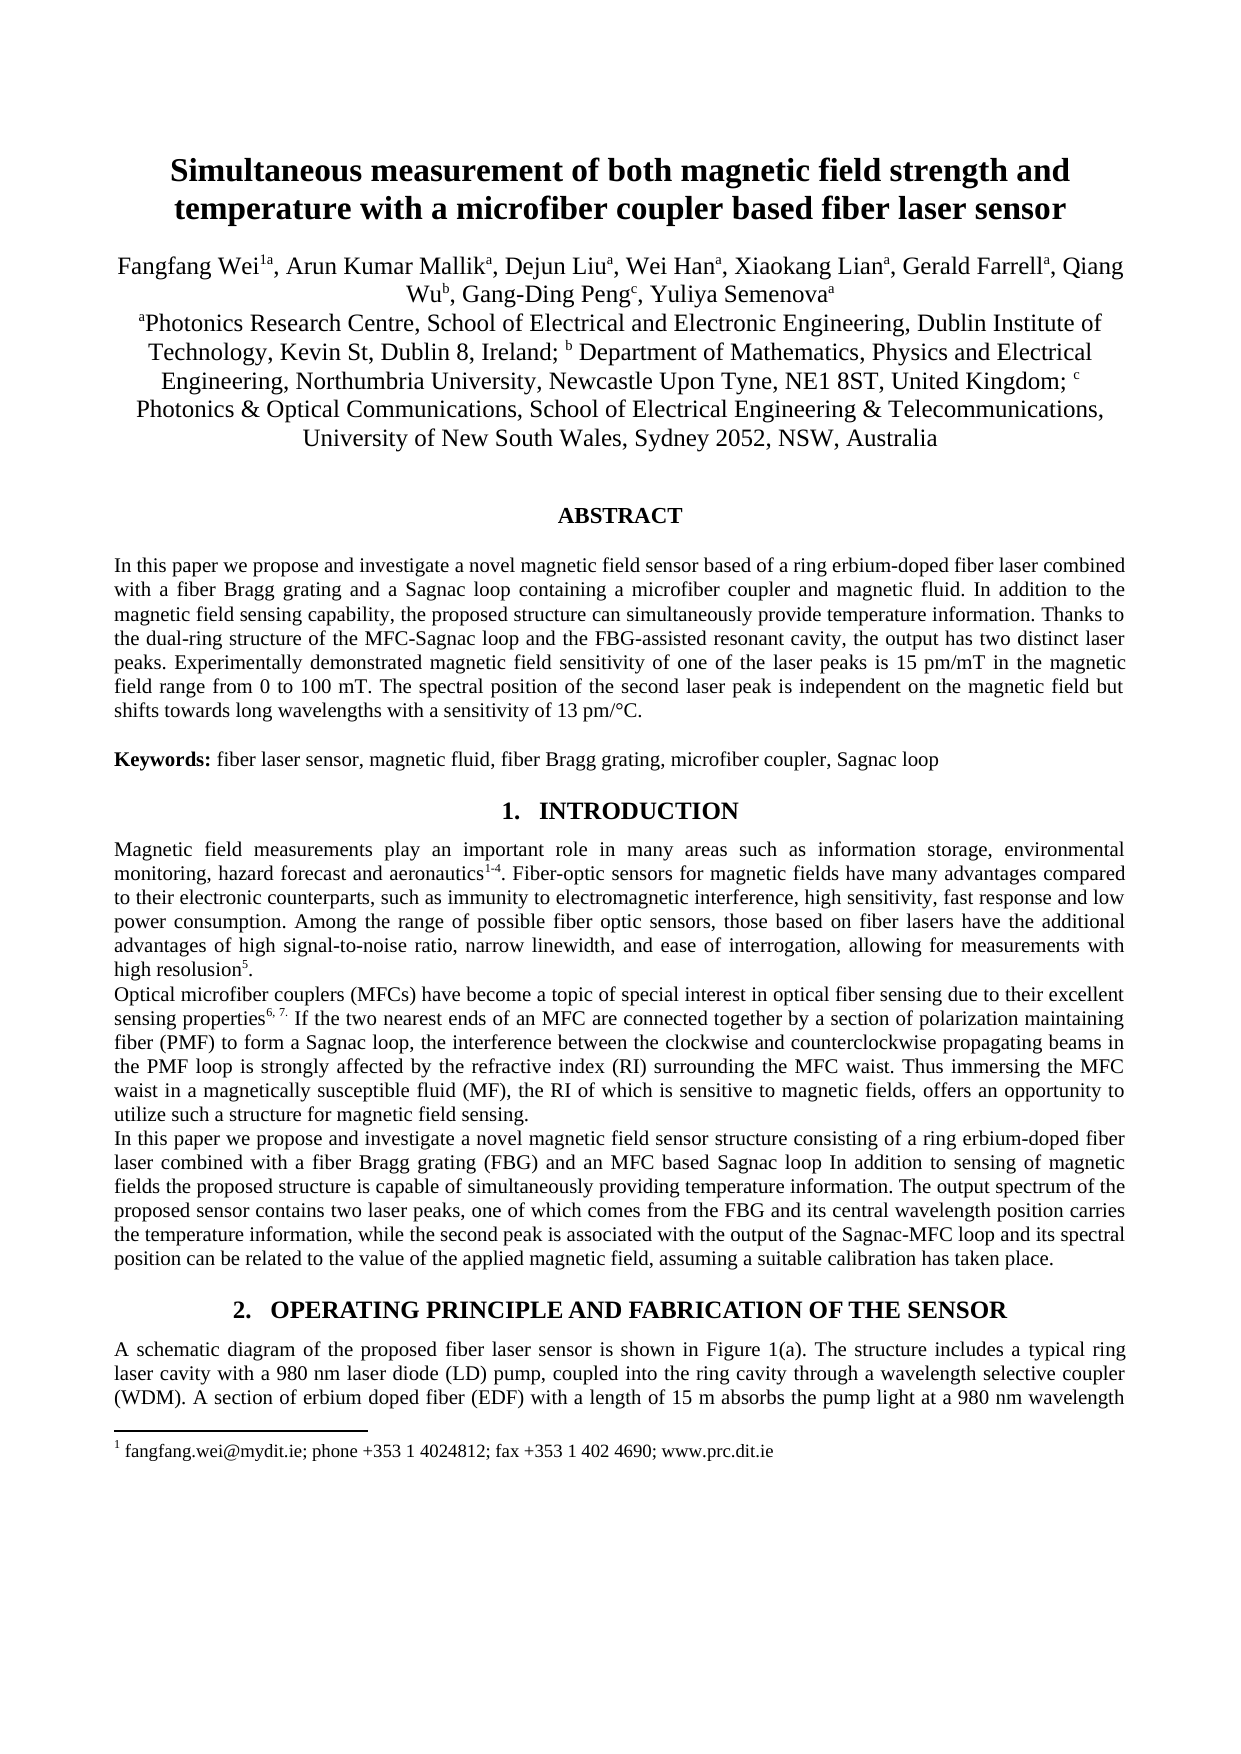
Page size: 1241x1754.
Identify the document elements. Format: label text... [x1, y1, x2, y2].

text In this paper we propose and investigate a novel magnetic field sensor structure consisting of a ring erbium-doped fiber laser combined with a fiber Bragg grating (FBG) and an MFC based Sagnac loop In addition to sensing of magnetic fields the proposed structure is capable of simultaneously providing temperature information. The output spectrum of the proposed sensor contains two laser peaks, one of which comes from the FBG and its central wavelength position carries the temperature information, while the second peak is associated with the output of the Sagnac-MFC loop and its spectral position can be related to the value of the applied magnetic field, assuming a suitable calibration has taken place. [114, 1126, 1126, 1270]
subtitle Operating principle and fabrication of the sensor [114, 1295, 1126, 1324]
text aPhotonics Research Centre, School of Electrical and Electronic Engineering, Dublin Institute of Technology, Kevin St, Dublin 8, Ireland; b Department of Mathematics, Physics and Electrical Engineering, Northumbria University, Newcastle Upon Tyne, NE1 8ST, United Kingdom; c Photonics & Optical Communications, School of Electrical Engineering & Telecommunications, University of New South Wales, Sydney 2052, NSW, Australia [114, 308, 1126, 452]
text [114, 1336, 1126, 1409]
text Fangfang Weia, Arun Kumar Mallika, Dejun Liua, Wei Hana, Xiaokang Liana, Gerald Farrella, Qiang Wub, Gang-Ding Pengc, Yuliya Semenovaa [114, 251, 1126, 308]
title Abstract [114, 502, 1126, 528]
title Simultaneous measurement of both magnetic field strength and temperature with a microfiber coupler based fiber laser sensor [114, 150, 1126, 227]
subtitle INTRODUCTION [114, 796, 1126, 824]
text In this paper we propose and investigate a novel magnetic field sensor based of a ring erbium-doped fiber laser combined with a fiber Bragg grating and a Sagnac loop containing a microfiber coupler and magnetic fluid. In addition to the magnetic field sensing capability, the proposed structure can simultaneously provide temperature information. Thanks to the dual-ring structure of the MFC-Sagnac loop and the FBG-assisted resonant cavity, the output has two distinct laser peaks. Experimentally demonstrated magnetic field sensitivity of one of the laser peaks is 15 pm/mT in the magnetic field range from 0 to 100 mT. The spectral position of the second laser peak is independent on the magnetic field but shifts towards long wavelengths with a sensitivity of 13 pm/°C. [114, 553, 1126, 722]
text Optical microfiber couplers (MFCs) have become a topic of special interest in optical fiber sensing due to their excellent sensing properties6, 7. If the two nearest ends of an MFC are connected together by a section of polarization maintaining fiber (PMF) to form a Sagnac loop, the interference between the clockwise and counterclockwise propagating beams in the PMF loop is strongly affected by the refractive index (RI) surrounding the MFC waist. Thus immersing the MFC waist in a magnetically susceptible fluid (MF), the RI of which is sensitive to magnetic fields, offers an opportunity to utilize such a structure for magnetic field sensing. [114, 981, 1126, 1126]
text Keywords: fiber laser sensor, magnetic fluid, fiber Bragg grating, microfiber coupler, Sagnac loop [114, 747, 1126, 771]
text Magnetic field measurements play an important role in many areas such as information storage, environmental monitoring, hazard forecast and aeronautics1-4. Fiber-optic sensors for magnetic fields have many advantages compared to their electronic counterparts, such as immunity to electromagnetic interference, high sensitivity, fast response and low power consumption. Among the range of possible fiber optic sensors, those based on fiber lasers have the additional advantages of high signal-to-noise ratio, narrow linewidth, and ease of interrogation, allowing for measurements with high resolusion5. [114, 837, 1126, 981]
